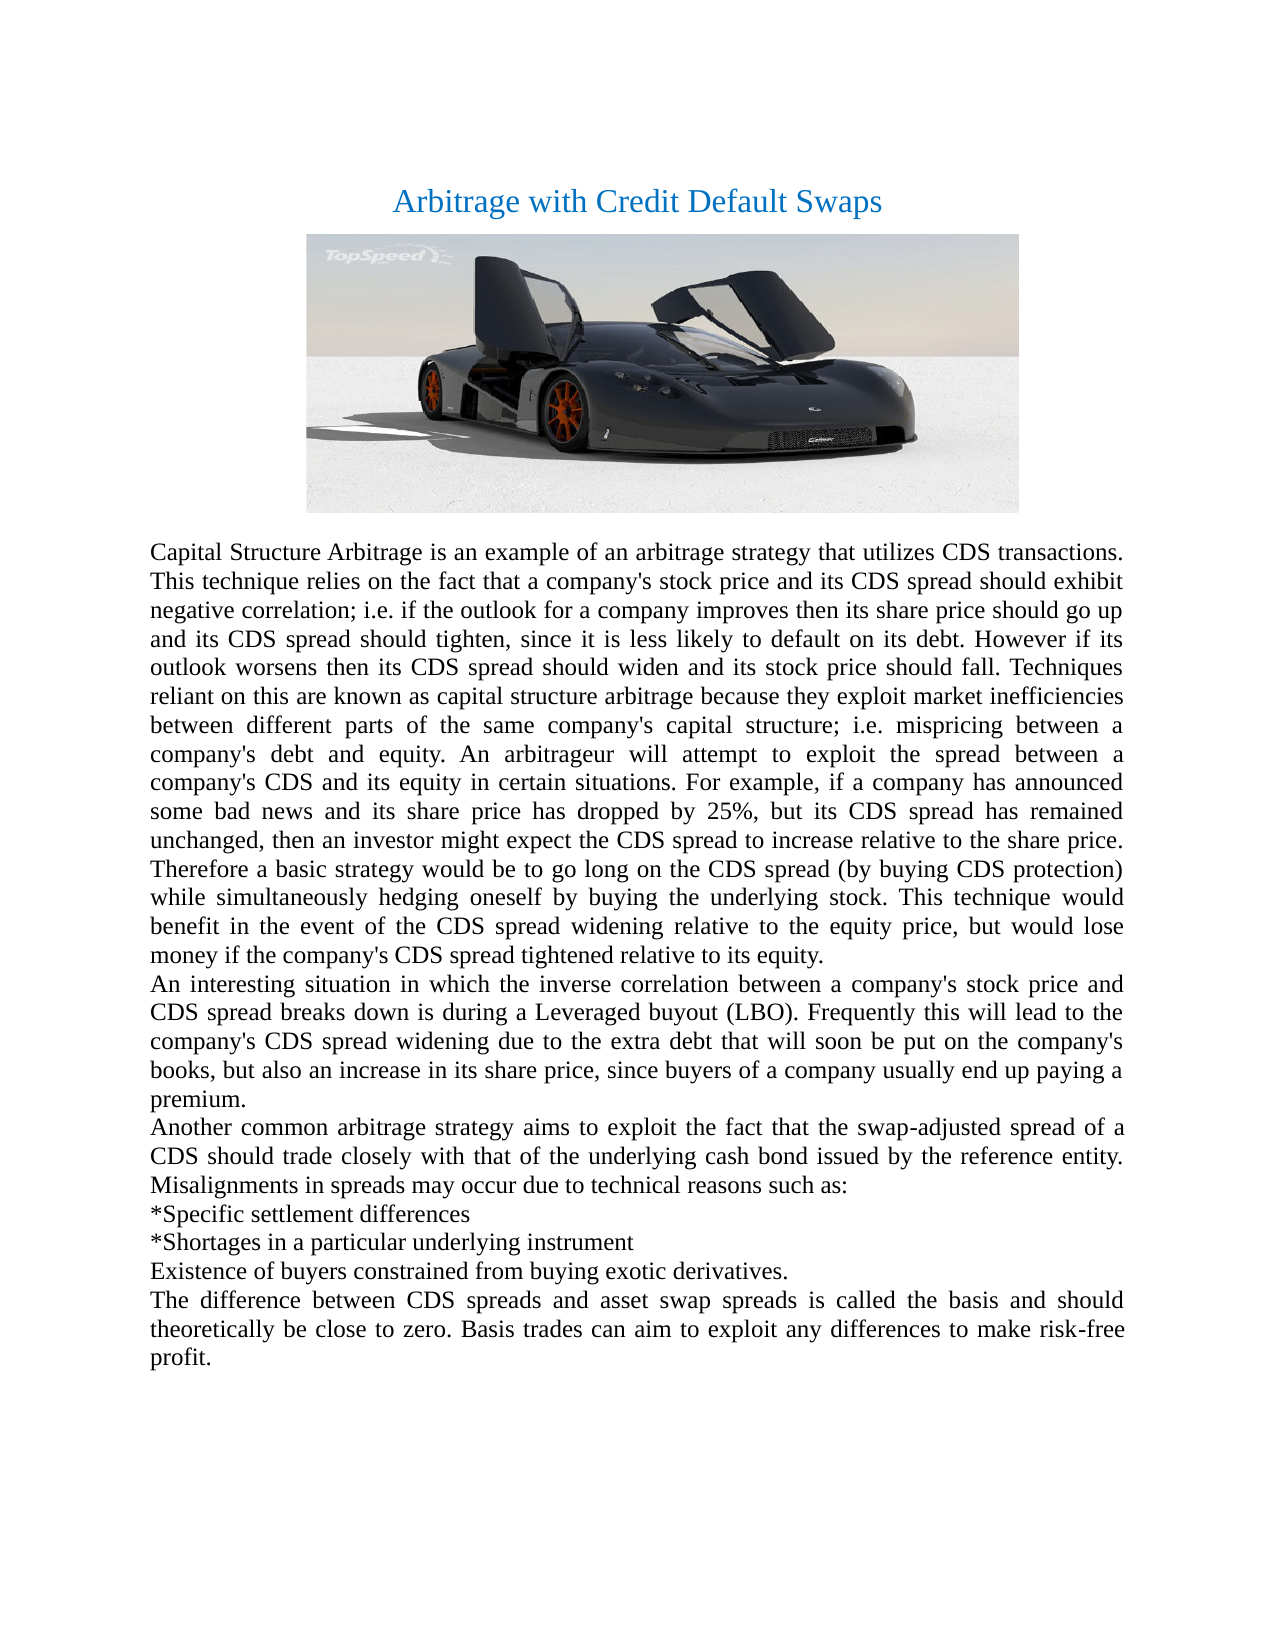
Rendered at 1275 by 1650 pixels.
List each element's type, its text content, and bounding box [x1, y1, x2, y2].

text Another common arbitrage strategy aims to exploit the fact that the swap-adjusted spread of a CDS should trade closely with that of the underlying cash bond issued by the reference entity. Misalignments in spreads may occur due to technical reasons such as: [150, 1112, 1125, 1199]
text *Shortages in a particular underlying instrument [150, 1227, 1125, 1256]
text Existence of buyers constrained from buying exotic derivatives. [150, 1256, 1125, 1285]
picture [306, 234, 1019, 513]
text Capital Structure Arbitrage is an example of an arbitrage strategy that utilizes CDS transactions. This technique relies on the fact that a company's stock price and its CDS spread should exhibit negative correlation; i.e. if the outlook for a company improves then its share price should go up and its CDS spread should tighten, since it is less likely to default on its debt. However if its outlook worsens then its CDS spread should widen and its stock price should fall. Techniques reliant on this are known as capital structure arbitrage because they exploit market inefficiencies between different parts of the same company's capital structure; i.e. mispricing between a company's debt and equity. An arbitrageur will attempt to exploit the spread between a company's CDS and its equity in certain situations. For example, if a company has announced some bad news and its share price has dropped by 25%, but its CDS spread has remained unchanged, then an investor might expect the CDS spread to increase relative to the share price. Therefore a basic strategy would be to go long on the CDS spread (by buying CDS protection) while simultaneously hedging oneself by buying the underlying stock. This technique would benefit in the event of the CDS spread widening relative to the equity price, but would lose money if the company's CDS spread tightened relative to its equity. [150, 537, 1125, 969]
text The difference between CDS spreads and asset swap spreads is called the basis and should theoretically be close to zero. Basis trades can aim to exploit any differences to make risk-free profit. [150, 1285, 1125, 1371]
subtitle Arbitrage with Credit Default Swaps [150, 181, 1125, 219]
text *Specific settlement differences [150, 1199, 1125, 1227]
text An interesting situation in which the inverse correlation between a company's stock price and CDS spread breaks down is during a Leveraged buyout (LBO). Frequently this will lead to the company's CDS spread widening due to the extra debt that will soon be put on the company's books, but also an increase in its share price, since buyers of a company usually end up paying a premium. [150, 969, 1125, 1112]
